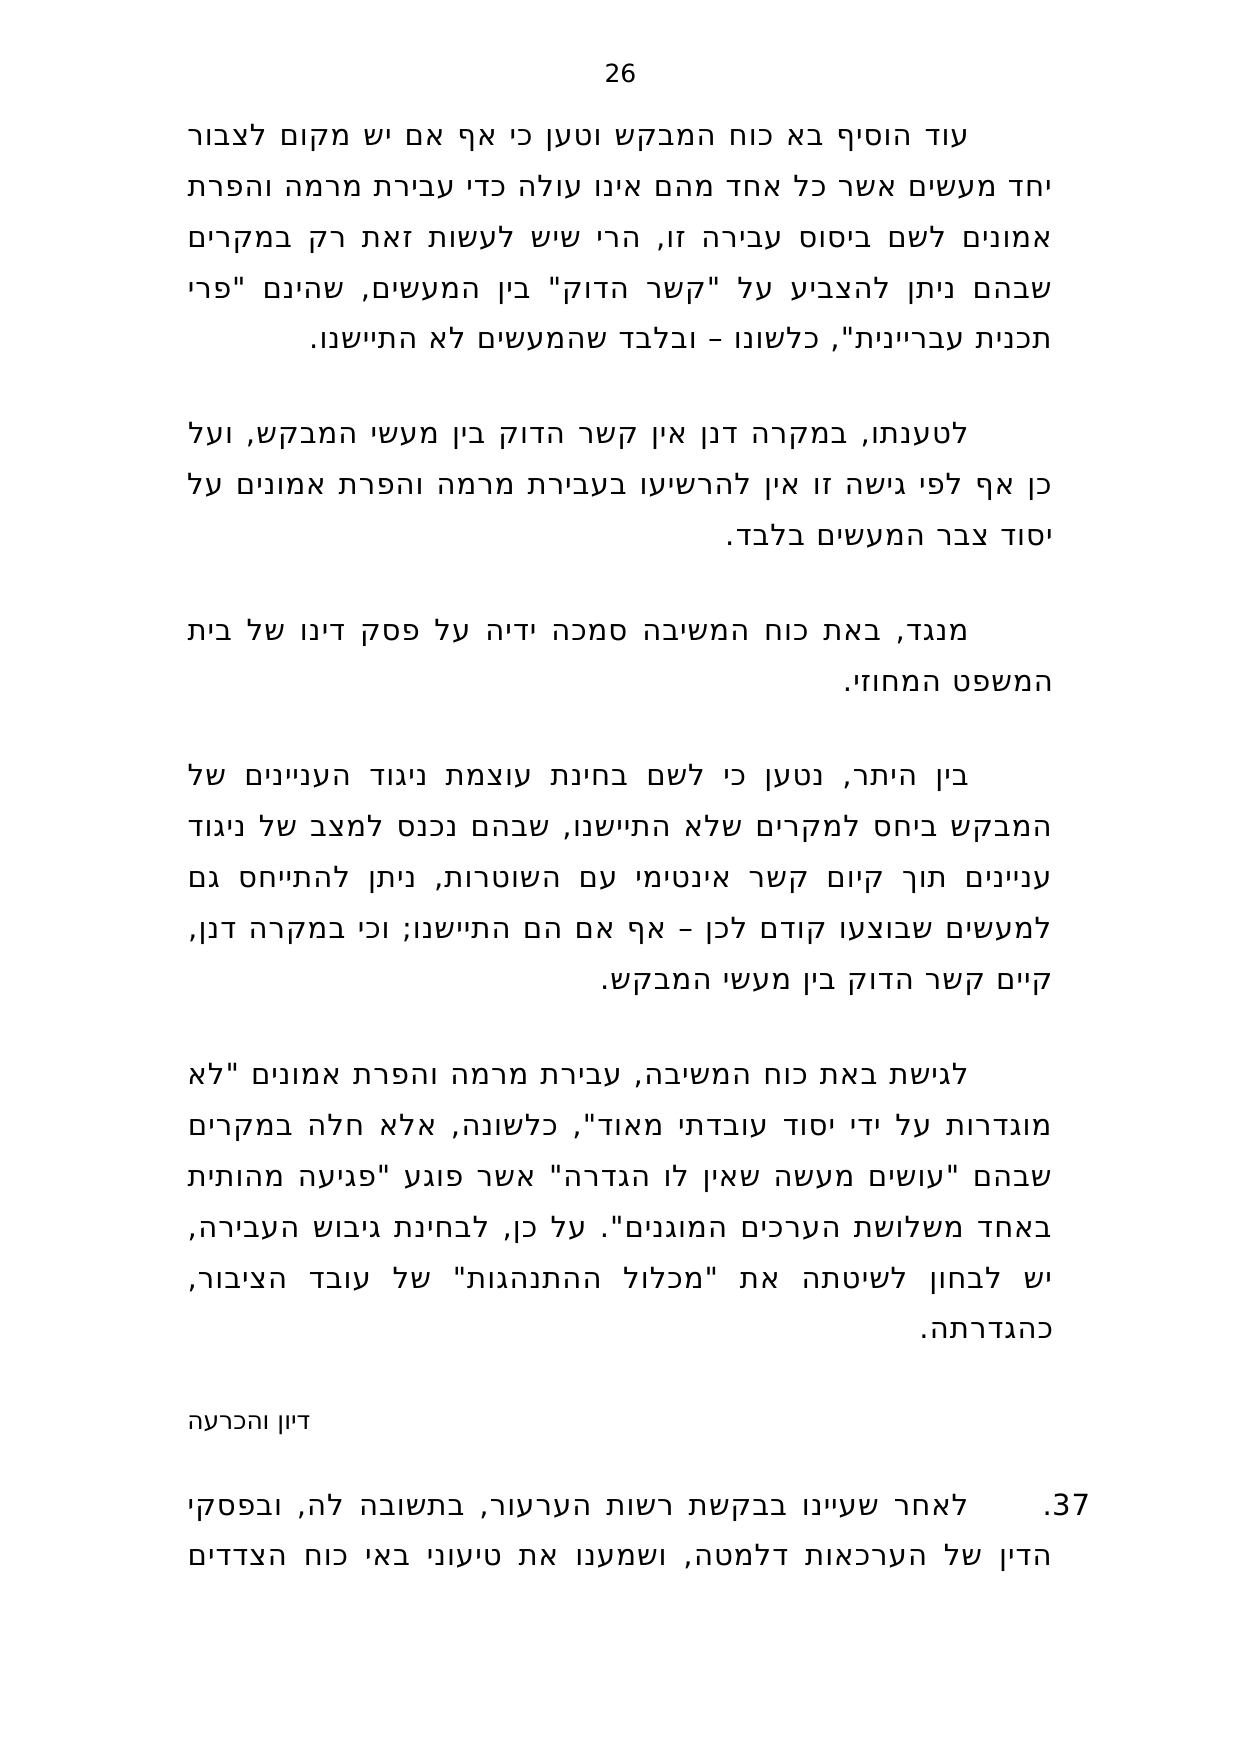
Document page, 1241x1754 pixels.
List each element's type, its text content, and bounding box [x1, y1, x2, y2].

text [187, 1488, 1053, 1573]
text בין היתר, נטען כי לשם בחינת עוצמת ניגוד העניינים של המבקש ביחס למקרים שלא התיישנו, שבהם נכנס למצב של ניגוד עניינים תוך קיום קשר אינטימי עם השוטרות, ניתן להתייחס גם למעשים שבוצעו קודם לכן – אף אם הם התיישנו; וכי במקרה דנן, קיים קשר הדוק בין מעשי המבקש. [187, 759, 1053, 996]
text מנגד, באת כוח המשיבה סמכה ידיה על פסק דינו של בית המשפט המחוזי. [187, 613, 1053, 698]
text לטענתו, במקרה דנן אין קשר הדוק בין מעשי המבקש, ועל כן אף לפי גישה זו אין להרשיעו בעבירת מרמה והפרת אמונים על יסוד צבר המעשים בלבד. [187, 417, 1053, 552]
subtitle דיון והכרעה [187, 1407, 1053, 1436]
text עוד הוסיף בא כוח המבקש וטען כי אף אם יש מקום לצבור יחד מעשים אשר כל אחד מהם אינו עולה כדי עבירת מרמה והפרת אמונים לשם ביסוס עבירה זו, הרי שיש לעשות זאת רק במקרים שבהם ניתן להצביע על "קשר הדוק" בין המעשים, שהינם "פרי תכנית עבריינית", כלשונו – ובלבד שהמעשים לא התיישנו. [187, 118, 1053, 356]
text לגישת באת כוח המשיבה, עבירת מרמה והפרת אמונים "לא מוגדרות על ידי יסוד עובדתי מאוד", כלשונה, אלא חלה במקרים שבהם "עושים מעשה שאין לו הגדרה" אשר פוגע "פגיעה מהותית באחד משלושת הערכים המוגנים". על כן, לבחינת גיבוש העבירה, יש לבחון לשיטתה את "מכלול ההתנהגות" של עובד הציבור, כהגדרתה. [187, 1057, 1053, 1346]
